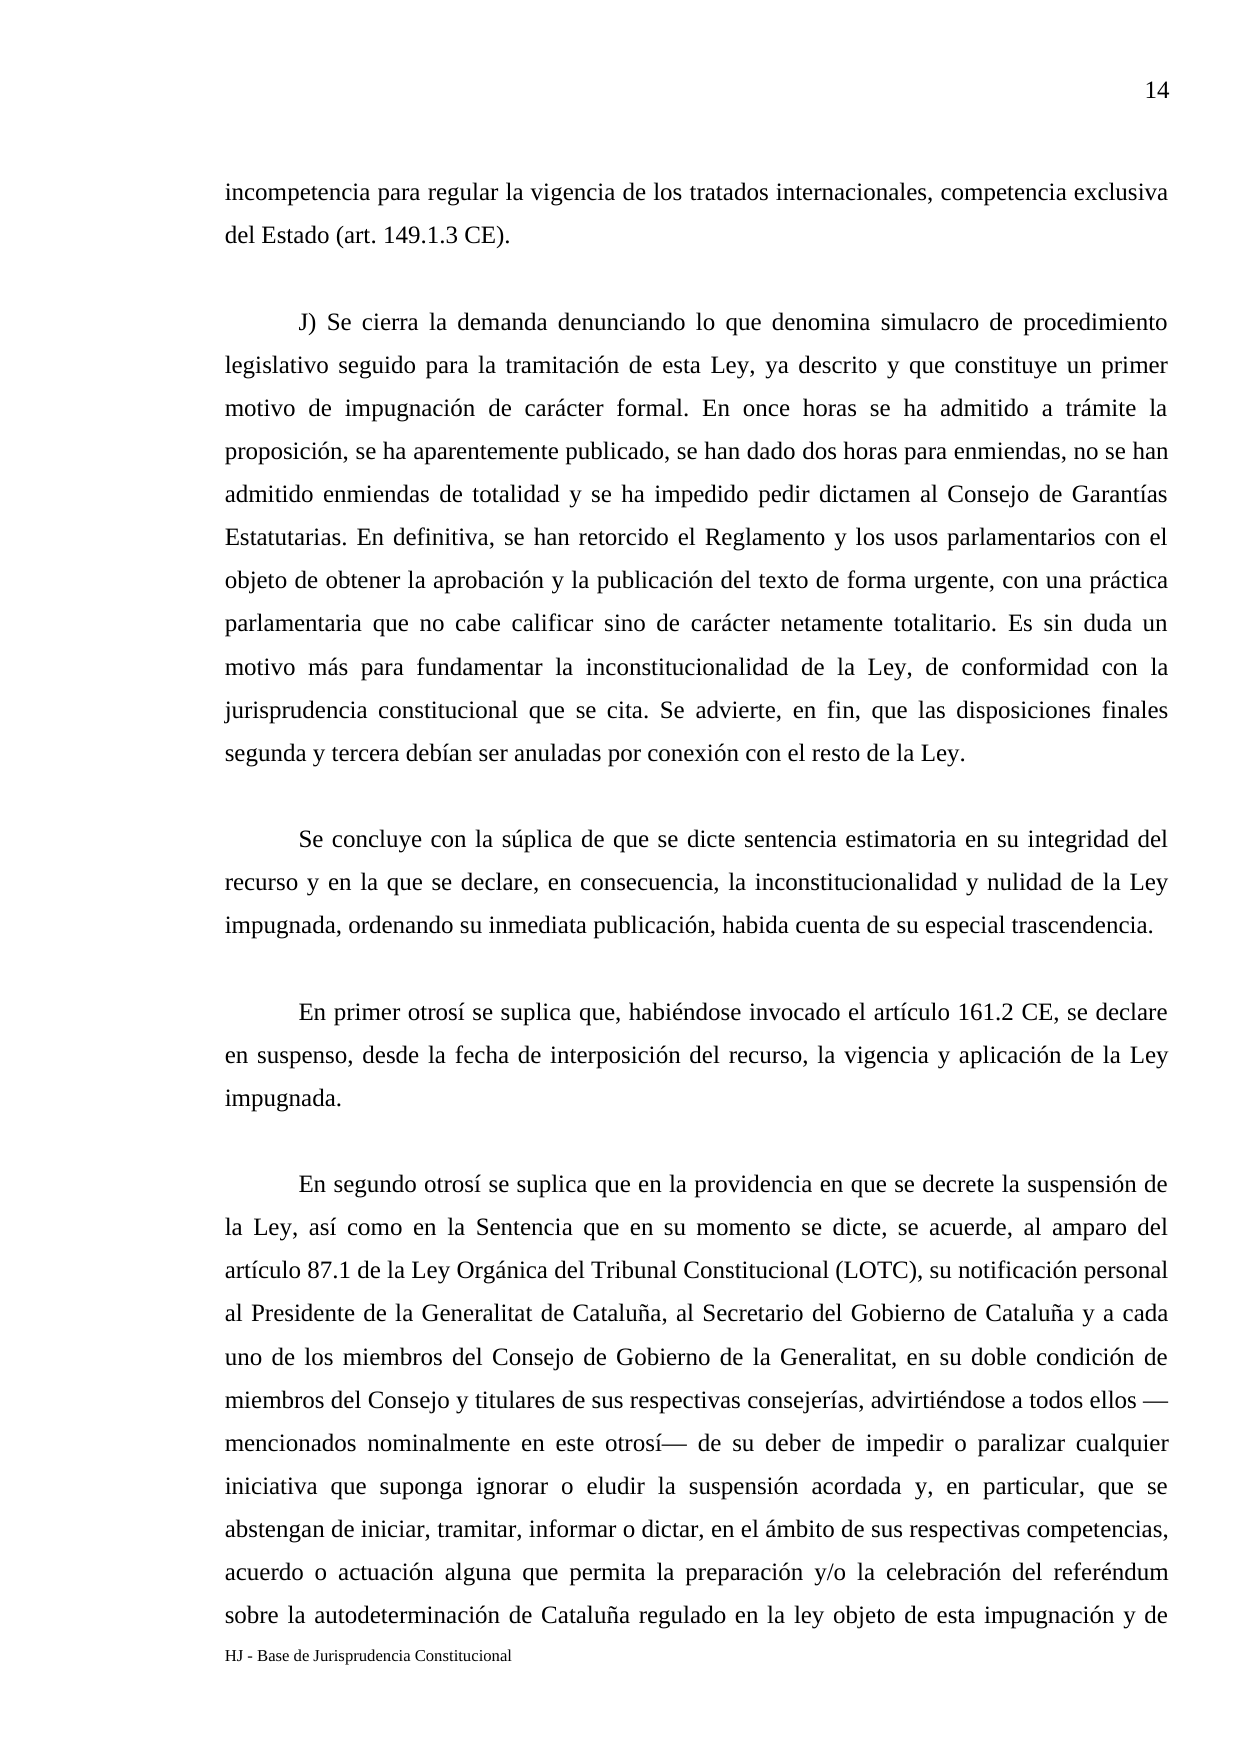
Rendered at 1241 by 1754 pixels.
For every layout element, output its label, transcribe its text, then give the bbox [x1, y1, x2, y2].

text En primer otrosí se suplica que, habiéndose invocado el artículo 161.2 CE, se declare en suspenso, desde la fecha de interposición del recurso, la vigencia y aplicación de la Ley impugnada. [224, 997, 1169, 1112]
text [224, 1169, 1169, 1629]
text J) Se cierra la demanda denunciando lo que denomina simulacro de procedimiento legislativo seguido para la tramitación de esta Ley, ya descrito y que constituye un primer motivo de impugnación de carácter formal. En once horas se ha admitido a trámite la proposición, se ha aparentemente publicado, se han dado dos horas para enmiendas, no se han admitido enmiendas de totalidad y se ha impedido pedir dictamen al Consejo de Garantías Estatutarias. En definitiva, se han retorcido el Reglamento y los usos parlamentarios con el objeto de obtener la aprobación y la publicación del texto de forma urgente, con una práctica parlamentaria que no cabe calificar sino de carácter netamente totalitario. Es sin duda un motivo más para fundamentar la inconstitucionalidad de la Ley, de conformidad con la jurisprudencia constitucional que se cita. Se advierte, en fin, que las disposiciones finales segunda y tercera debían ser anuladas por conexión con el resto de la Ley. [224, 307, 1169, 767]
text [224, 177, 1169, 249]
text Se concluye con la súplica de que se dicte sentencia estimatoria en su integridad del recurso y en la que se declare, en consecuencia, la inconstitucionalidad y nulidad de la Ley impugnada, ordenando su inmediata publicación, habida cuenta de su especial trascendencia. [224, 824, 1169, 939]
